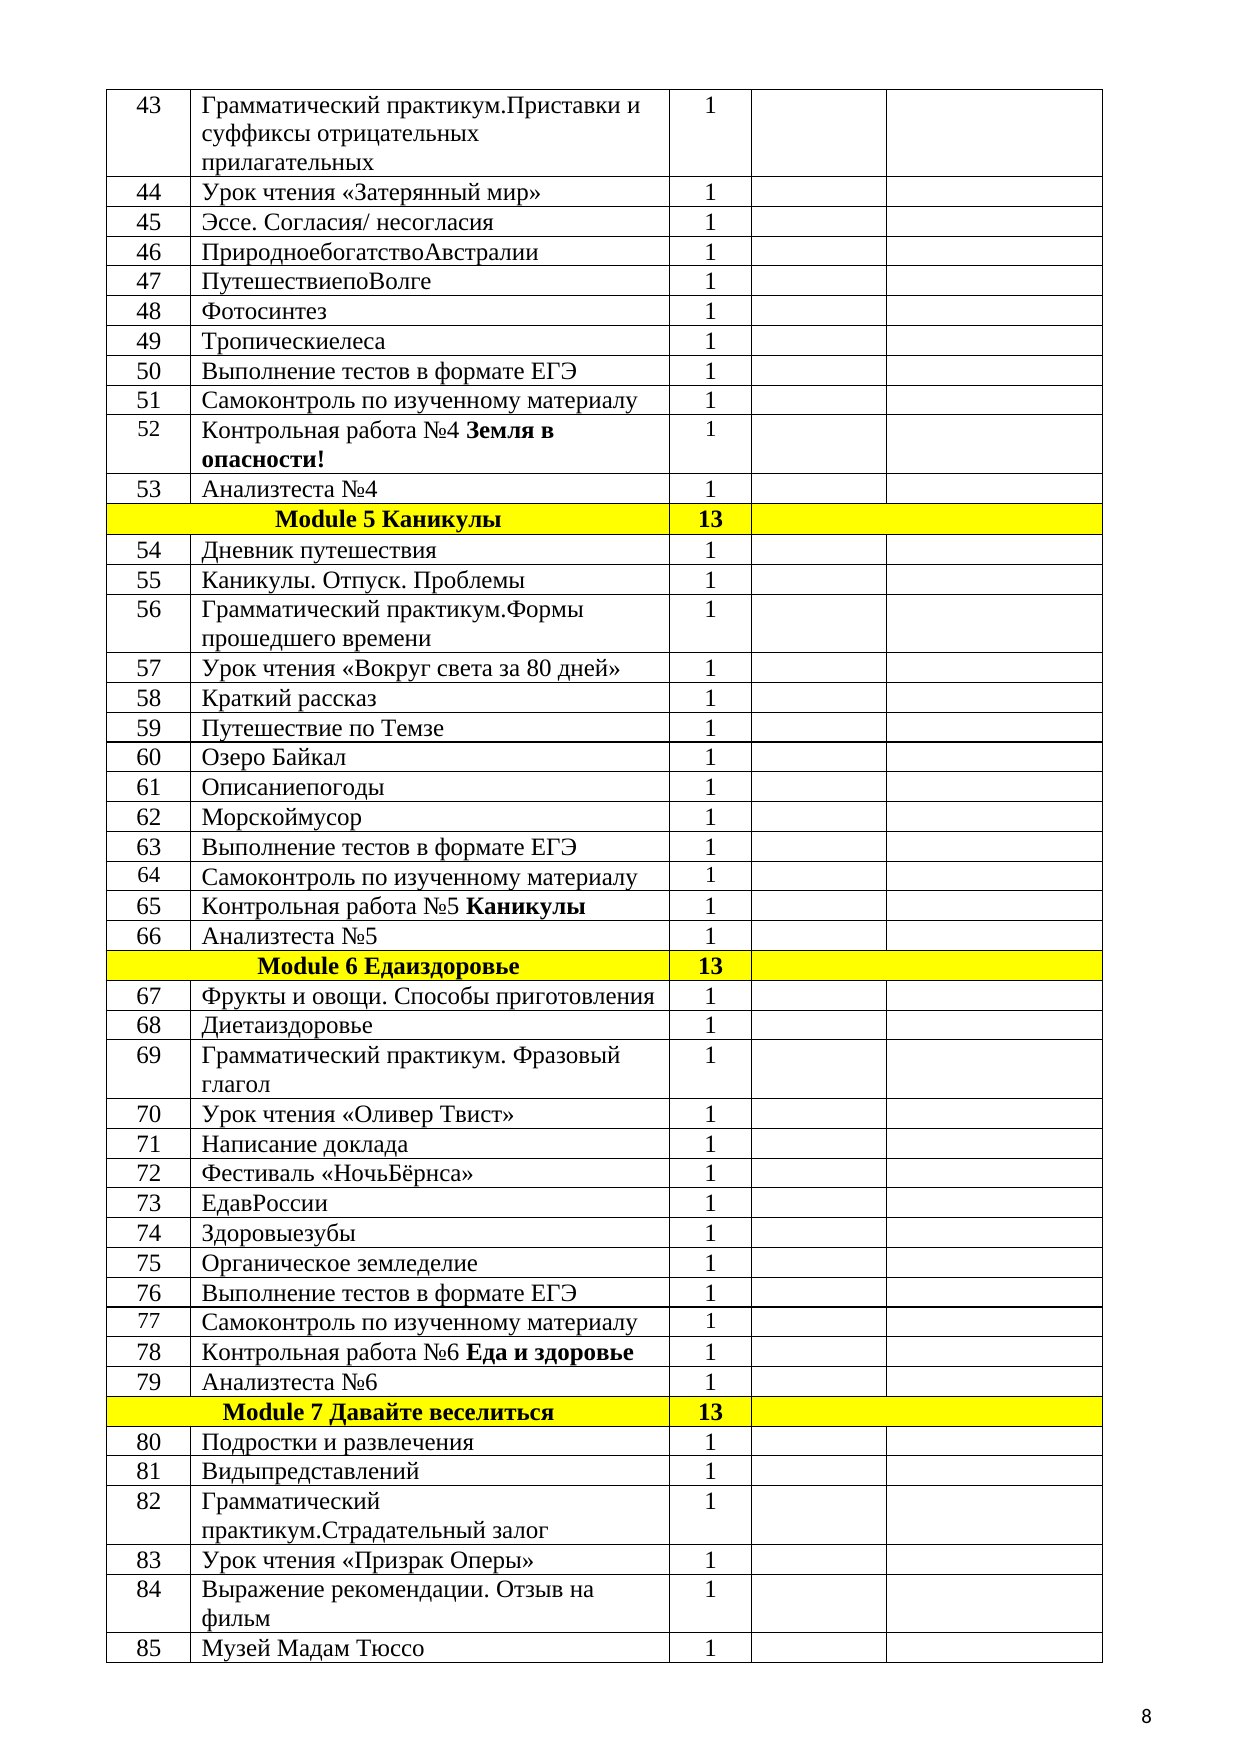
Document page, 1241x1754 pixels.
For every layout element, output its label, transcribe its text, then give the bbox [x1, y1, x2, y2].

table_cell Видыпредставлений [191, 1456, 669, 1485]
table_cell 1 [670, 1337, 751, 1366]
table_cell [752, 1397, 1102, 1426]
table_cell 62 [107, 802, 190, 831]
table_cell 72 [107, 1159, 190, 1187]
table_cell [752, 1545, 886, 1573]
table_cell [752, 862, 886, 890]
table_cell [887, 1011, 1102, 1039]
table_cell 1 [670, 772, 751, 801]
table_cell 1 [670, 891, 751, 920]
table_cell 60 [107, 743, 190, 771]
table_cell 46 [107, 237, 190, 265]
table_cell [752, 802, 886, 831]
table_cell 51 [107, 386, 190, 414]
table_cell 1 [670, 415, 751, 473]
table_cell 1 [670, 266, 751, 295]
table_cell 77 [107, 1308, 190, 1336]
table_cell 58 [107, 683, 190, 712]
table_cell 1 [670, 207, 751, 236]
table_cell 1 [670, 1159, 751, 1187]
table_cell [752, 1129, 886, 1157]
table_cell 70 [107, 1099, 190, 1128]
table_cell [752, 326, 886, 355]
table_cell 1 [670, 237, 751, 265]
table_cell [752, 237, 886, 265]
table_cell 84 [107, 1575, 190, 1632]
table_cell 1 [670, 1633, 751, 1662]
table_cell [752, 1367, 886, 1396]
table_cell [752, 177, 886, 206]
table_cell [887, 1248, 1102, 1277]
table_cell [887, 386, 1102, 414]
table_cell 1 [670, 1575, 751, 1632]
table_cell 80 [107, 1427, 190, 1455]
table_cell [752, 1011, 886, 1039]
table_cell 1 [670, 653, 751, 682]
table_cell [887, 1367, 1102, 1396]
table_cell 1 [670, 565, 751, 593]
table_cell [752, 1188, 886, 1217]
table_cell [752, 207, 886, 236]
table_cell 49 [107, 326, 190, 355]
table_cell [752, 415, 886, 473]
table_cell [752, 1337, 886, 1366]
table_cell Озеро Байкал [191, 743, 669, 771]
table_cell Контрольная работа №5 Каникулы [191, 891, 669, 920]
table_cell [752, 504, 1102, 534]
table_cell 61 [107, 772, 190, 801]
table_cell [887, 1486, 1102, 1544]
table_cell [887, 565, 1102, 593]
table_cell Module 7 Давайте веселиться [107, 1397, 669, 1426]
table_cell [887, 266, 1102, 295]
table_cell ПриродноебогатствоАвстралии [191, 237, 669, 265]
table_cell [887, 683, 1102, 712]
table_cell 1 [670, 713, 751, 741]
table_cell [752, 1308, 886, 1336]
table_cell [887, 832, 1102, 861]
table_cell [752, 1427, 886, 1455]
table_cell Морскоймусор [191, 802, 669, 831]
table_cell [752, 683, 886, 712]
table_cell [887, 1308, 1102, 1336]
table_cell 44 [107, 177, 190, 206]
table_cell 63 [107, 832, 190, 861]
table_cell [887, 1545, 1102, 1573]
table_cell Краткий рассказ [191, 683, 669, 712]
table_cell 64 [107, 862, 190, 890]
table_cell [752, 713, 886, 741]
table_cell [752, 474, 886, 503]
table_cell 47 [107, 266, 190, 295]
table_cell 53 [107, 474, 190, 503]
table_cell Самоконтроль по изученному материалу [191, 386, 669, 414]
table_cell 1 [670, 1486, 751, 1544]
table_cell Эссе. Согласия/ несогласия [191, 207, 669, 236]
table_cell 68 [107, 1011, 190, 1039]
table_cell Анализтеста №4 [191, 474, 669, 503]
table_cell 1 [670, 535, 751, 564]
table_cell 1 [670, 1248, 751, 1277]
table_cell 79 [107, 1367, 190, 1396]
table_cell [887, 474, 1102, 503]
table_cell Урок чтения «Вокруг света за 80 дней» [191, 653, 669, 682]
table_cell Описаниепогоды [191, 772, 669, 801]
table_cell Здоровыезубы [191, 1218, 669, 1247]
table_cell 54 [107, 535, 190, 564]
table_cell Урок чтения «Призрак Оперы» [191, 1545, 669, 1573]
table_cell [887, 921, 1102, 950]
table_cell [752, 1486, 886, 1544]
table_cell Анализтеста №5 [191, 921, 669, 950]
table_cell [752, 743, 886, 771]
table_cell [887, 1427, 1102, 1455]
table_cell 1 [670, 1367, 751, 1396]
table_cell [752, 266, 886, 295]
table_cell Тропическиелеса [191, 326, 669, 355]
table_cell Написание доклада [191, 1129, 669, 1157]
table_cell [752, 1456, 886, 1485]
table_cell [752, 90, 886, 176]
table_cell [887, 326, 1102, 355]
table_cell [887, 1218, 1102, 1247]
table_cell 57 [107, 653, 190, 682]
table_cell [887, 1337, 1102, 1366]
table_cell 48 [107, 296, 190, 325]
table_cell [752, 921, 886, 950]
table_cell [887, 237, 1102, 265]
table_cell 73 [107, 1188, 190, 1217]
table_cell [752, 356, 886, 384]
table_cell Выполнение тестов в формате ЕГЭ [191, 832, 669, 861]
table_cell 1 [670, 386, 751, 414]
table_cell 1 [670, 326, 751, 355]
table_cell 71 [107, 1129, 190, 1157]
table_cell [887, 415, 1102, 473]
table_cell Контрольная работа №4 Земля в опасности! [191, 415, 669, 473]
table_cell [887, 862, 1102, 890]
table_cell 78 [107, 1337, 190, 1366]
table_cell 55 [107, 565, 190, 593]
table_cell Самоконтроль по изученному материалу [191, 1308, 669, 1336]
table_cell 43 [107, 90, 190, 176]
table_cell 1 [670, 177, 751, 206]
table_cell [887, 1159, 1102, 1187]
table_cell [887, 743, 1102, 771]
table_cell 13 [670, 951, 751, 980]
table_cell [752, 981, 886, 1009]
table_cell 1 [670, 296, 751, 325]
table_cell Выполнение тестов в формате ЕГЭ [191, 1278, 669, 1306]
table_cell 1 [670, 1099, 751, 1128]
table_cell [752, 891, 886, 920]
table_cell [752, 772, 886, 801]
table_cell [752, 386, 886, 414]
table_cell 1 [670, 1456, 751, 1485]
table_cell 67 [107, 981, 190, 1009]
table_cell 85 [107, 1633, 190, 1662]
table_cell Диетаиздоровье [191, 1011, 669, 1039]
table_cell ЕдавРоссии [191, 1188, 669, 1217]
table_cell Органическое земледелие [191, 1248, 669, 1277]
table_cell 56 [107, 595, 190, 652]
table_cell Грамматический практикум.Формы прошедшего времени [191, 595, 669, 652]
table_cell [887, 177, 1102, 206]
table_cell 69 [107, 1040, 190, 1098]
table_cell [752, 951, 1102, 980]
table_cell [752, 1040, 886, 1098]
table_cell [752, 1278, 886, 1306]
table_cell Грамматический практикум.Приставки и суффиксы отрицательных прилагательных [191, 90, 669, 176]
table_cell 1 [670, 743, 751, 771]
table_cell 66 [107, 921, 190, 950]
table_cell 1 [670, 1040, 751, 1098]
table_cell [752, 535, 886, 564]
table_cell 45 [107, 207, 190, 236]
table_cell [752, 565, 886, 593]
table_cell [887, 207, 1102, 236]
table_cell 1 [670, 1188, 751, 1217]
table_cell [752, 1218, 886, 1247]
table_cell [752, 1099, 886, 1128]
table_cell 52 [107, 415, 190, 473]
table_cell 83 [107, 1545, 190, 1573]
table_cell 1 [670, 1545, 751, 1573]
table_cell ПутешествиепоВолге [191, 266, 669, 295]
table_cell [887, 535, 1102, 564]
table_cell 1 [670, 981, 751, 1009]
table_cell Выполнение тестов в формате ЕГЭ [191, 356, 669, 384]
table_cell [752, 832, 886, 861]
table_cell 1 [670, 832, 751, 861]
table_cell 81 [107, 1456, 190, 1485]
table_cell [887, 1099, 1102, 1128]
table_cell 1 [670, 683, 751, 712]
table_cell 1 [670, 1218, 751, 1247]
table_cell 1 [670, 921, 751, 950]
table_cell 1 [670, 595, 751, 652]
table_cell 1 [670, 1278, 751, 1306]
table_cell Грамматический практикум. Фразовый глагол [191, 1040, 669, 1098]
table_cell [887, 296, 1102, 325]
table_cell [752, 653, 886, 682]
table_cell [752, 1248, 886, 1277]
table_cell [887, 1188, 1102, 1217]
table_cell 74 [107, 1218, 190, 1247]
table_cell Выражение рекомендации. Отзыв на фильм [191, 1575, 669, 1632]
table_cell 75 [107, 1248, 190, 1277]
table_cell [887, 891, 1102, 920]
table_cell 1 [670, 1427, 751, 1455]
table_cell [887, 802, 1102, 831]
table_cell [887, 1633, 1102, 1662]
table_cell Музей Мадам Тюссо [191, 1633, 669, 1662]
table_cell Путешествие по Темзе [191, 713, 669, 741]
table_cell [887, 1129, 1102, 1157]
table_cell 82 [107, 1486, 190, 1544]
table_cell [887, 772, 1102, 801]
table_cell Анализтеста №6 [191, 1367, 669, 1396]
table_cell [887, 356, 1102, 384]
table_cell 59 [107, 713, 190, 741]
table_cell Фрукты и овощи. Способы приготовления [191, 981, 669, 1009]
table_cell Самоконтроль по изученному материалу [191, 862, 669, 890]
table_cell [887, 1278, 1102, 1306]
table_cell [887, 1456, 1102, 1485]
table_cell Урок чтения «Оливер Твист» [191, 1099, 669, 1128]
table_cell Фотосинтез [191, 296, 669, 325]
table_cell Грамматический практикум.Страдательный залог [191, 1486, 669, 1544]
table_cell [887, 1575, 1102, 1632]
table_cell [887, 595, 1102, 652]
table_cell [752, 595, 886, 652]
table_cell 76 [107, 1278, 190, 1306]
table_cell 1 [670, 90, 751, 176]
table_cell 65 [107, 891, 190, 920]
table_cell Module 6 Едаиздоровье [107, 951, 669, 980]
table_cell [887, 1040, 1102, 1098]
table_cell Урок чтения «Затерянный мир» [191, 177, 669, 206]
table_cell 1 [670, 802, 751, 831]
table_cell 1 [670, 1308, 751, 1336]
table_cell [752, 296, 886, 325]
table_cell [752, 1633, 886, 1662]
table_cell [752, 1575, 886, 1632]
table_cell 13 [670, 504, 751, 534]
table_cell Контрольная работа №6 Еда и здоровье [191, 1337, 669, 1366]
table_cell [887, 981, 1102, 1009]
table_cell [887, 653, 1102, 682]
table_cell Каникулы. Отпуск. Проблемы [191, 565, 669, 593]
table_cell [887, 713, 1102, 741]
table_cell 1 [670, 356, 751, 384]
table_cell 50 [107, 356, 190, 384]
table_cell Дневник путешествия [191, 535, 669, 564]
table_cell 1 [670, 1011, 751, 1039]
table_cell 1 [670, 474, 751, 503]
table_cell [752, 1159, 886, 1187]
table_cell 13 [670, 1397, 751, 1426]
table_cell 1 [670, 862, 751, 890]
table_cell Фестиваль «НочьБёрнса» [191, 1159, 669, 1187]
table_cell 1 [670, 1129, 751, 1157]
table_cell Module 5 Каникулы [107, 504, 669, 534]
table_cell [887, 90, 1102, 176]
table_cell Подростки и развлечения [191, 1427, 669, 1455]
